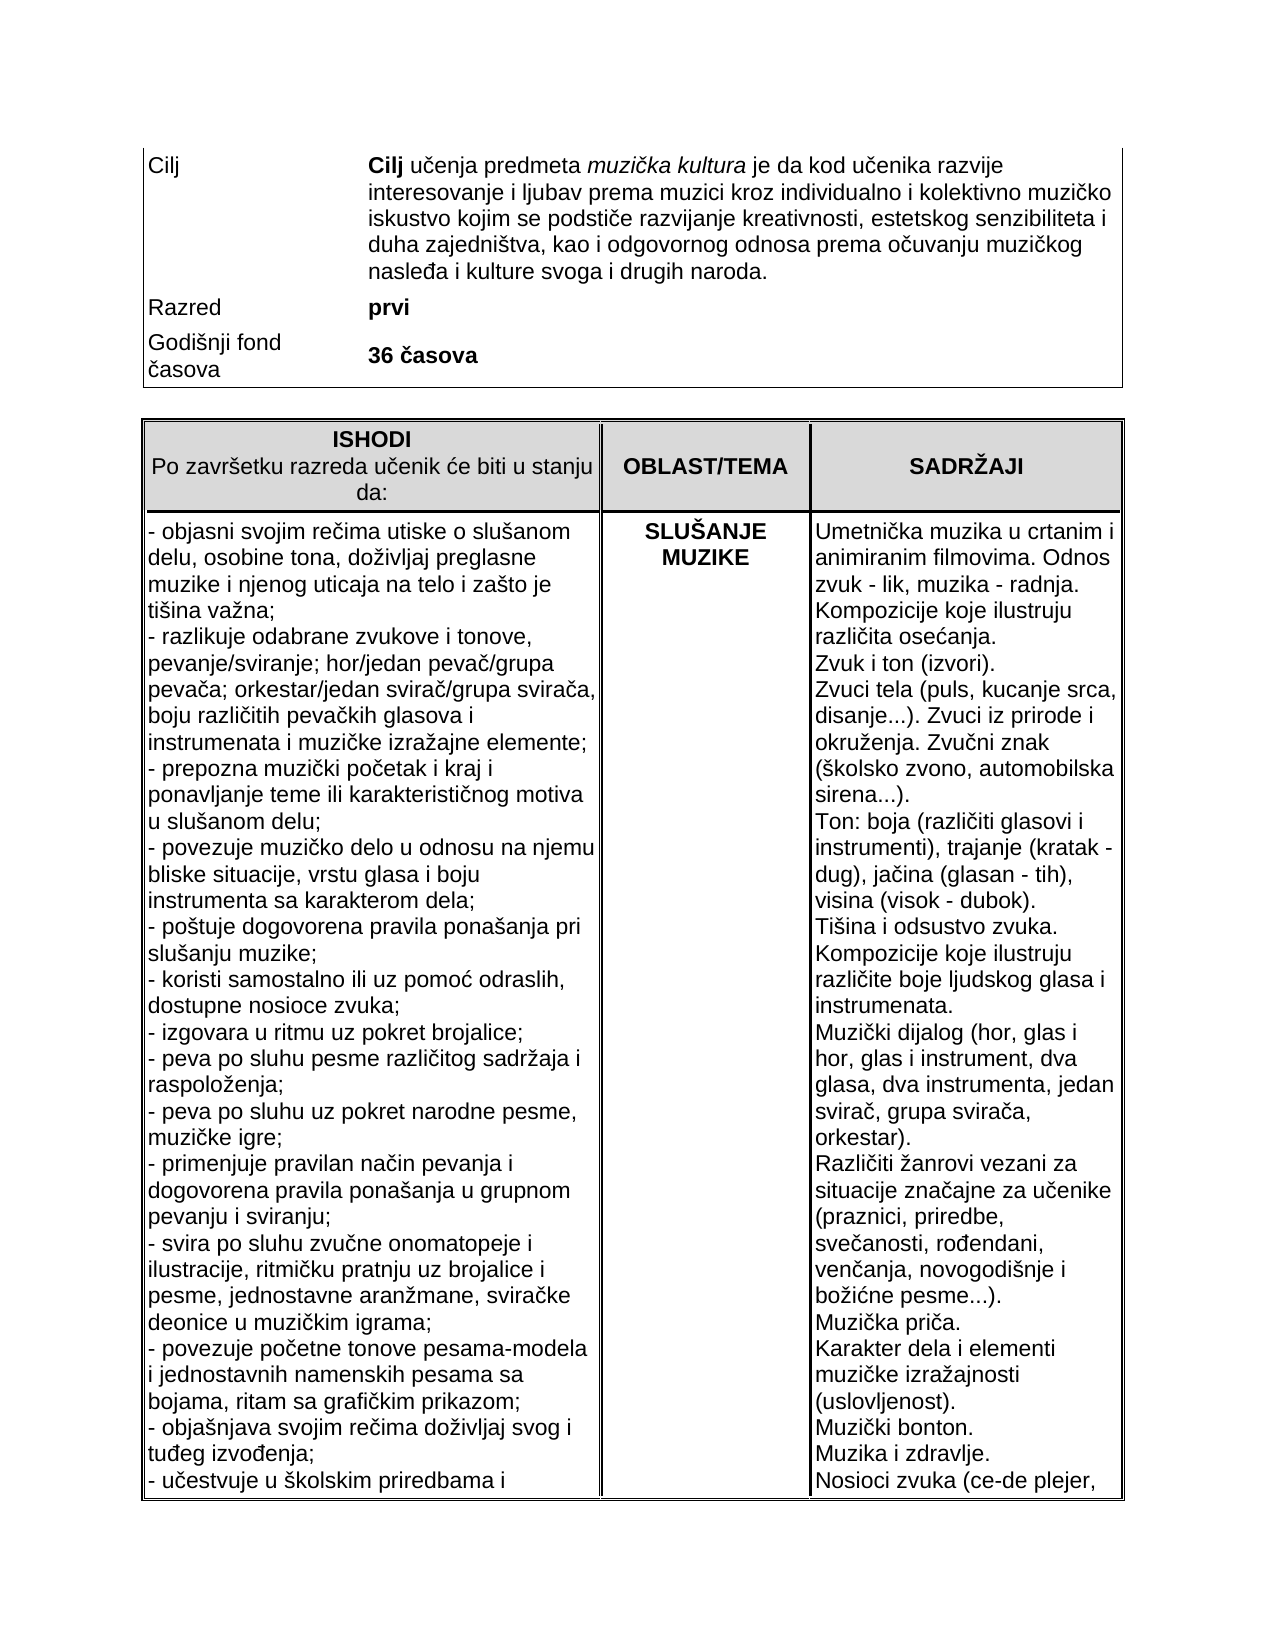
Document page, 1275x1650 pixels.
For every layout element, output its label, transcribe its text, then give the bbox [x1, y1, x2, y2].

table_header SADRŽAJI [810, 422, 1121, 510]
table_cell Cilj učenja predmeta muzička kultura je da kod učenika razvije interesovanje i ljubav prema muzici kroz individualno i kolektivno muzičko iskustvo kojim se podstiče razvijanje kreativnosti, estetskog senzibiliteta i duha zajedništva, kao i odgovornog odnosa prema očuvanju muzičkog nasleđa i kulture svoga i drugih naroda. [363, 148, 1122, 289]
table_cell 36 časova [363, 325, 1122, 387]
table_cell SLUŠANJE MUZIKE [601, 513, 810, 1498]
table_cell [145, 510, 601, 1498]
table_header ISHODI Po završetku razreda učenik će biti u stanju da: [145, 420, 601, 510]
table_cell Godišnji fond časova [144, 325, 363, 387]
table_cell prvi [363, 289, 1122, 324]
table_cell Cilj [144, 148, 363, 289]
table_cell Razred [144, 289, 363, 324]
table_header OBLAST/TEMA [601, 420, 810, 510]
